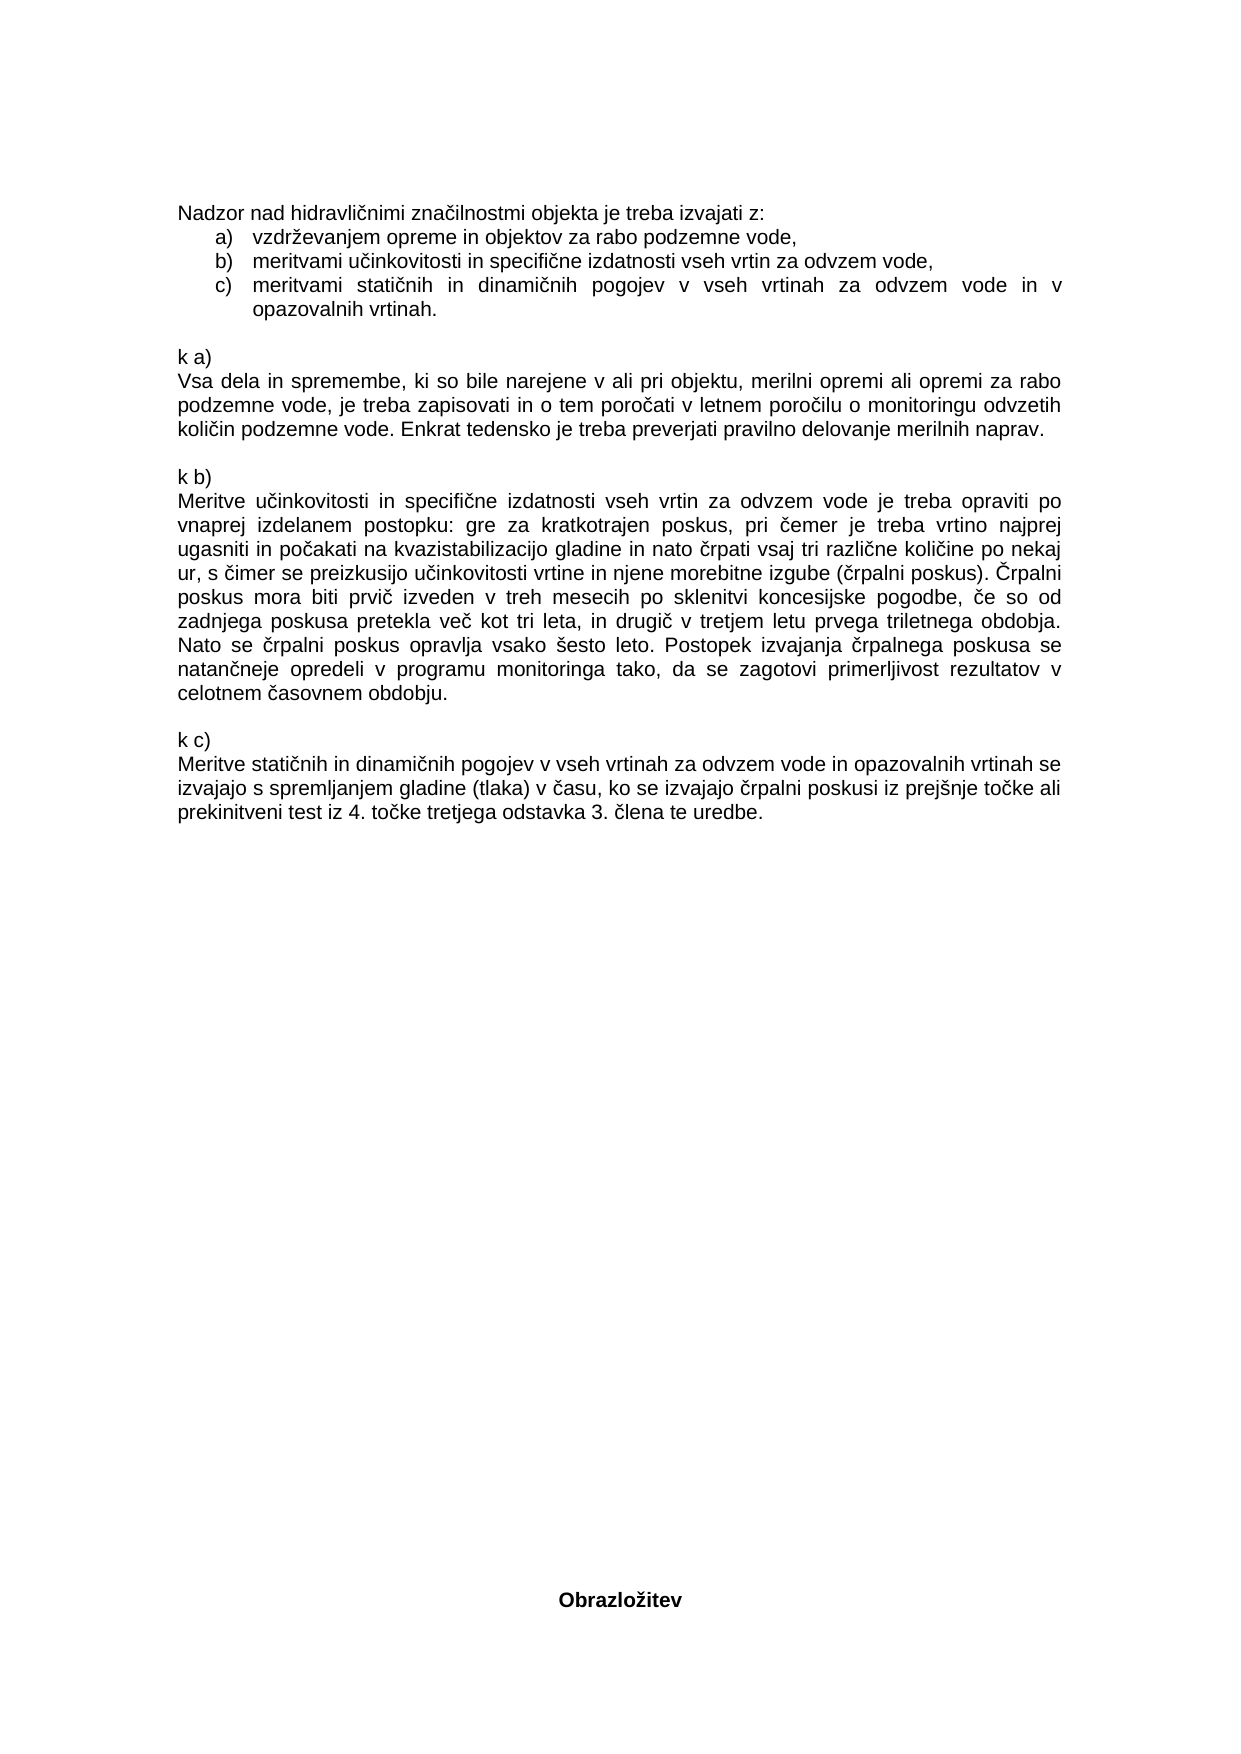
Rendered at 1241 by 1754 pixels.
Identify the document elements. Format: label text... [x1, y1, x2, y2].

title Obrazložitev [177, 1588, 1063, 1612]
text Meritve učinkovitosti in specifične izdatnosti vseh vrtin za odvzem vode je treba opraviti po vnaprej izdelanem postopku: gre za kratkotrajen poskus, pri čemer je treba vrtino najprej ugasniti in počakati na kvazistabilizacijo gladine in nato črpati vsaj tri različne količine po nekaj ur, s čimer se preizkusijo učinkovitosti vrtine in njene morebitne izgube (črpalni poskus). Črpalni poskus mora biti prvič izveden v treh mesecih po sklenitvi koncesijske pogodbe, če so od zadnjega poskusa pretekla več kot tri leta, in drugič v tretjem letu prvega triletnega obdobja. Nato se črpalni poskus opravlja vsako šesto leto. Postopek izvajanja črpalnega poskusa se natančneje opredeli v programu monitoringa tako, da se zagotovi primerljivost rezultatov v celotnem časovnem obdobju. [177, 489, 1063, 704]
list meritvami statičnih in dinamičnih pogojev v vseh vrtinah za odvzem vode in v opazovalnih vrtinah. [215, 273, 1063, 321]
text Vsa dela in spremembe, ki so bile narejene v ali pri objektu, merilni opremi ali opremi za rabo podzemne vode, je treba zapisovati in o tem poročati v letnem poročilu o monitoringu odvzetih količin podzemne vode. Enkrat tedensko je treba preverjati pravilno delovanje merilnih naprav. [177, 369, 1063, 441]
text k b) [177, 465, 1063, 489]
list vzdrževanjem opreme in objektov za rabo podzemne vode, [215, 225, 1063, 249]
text k c) [177, 728, 1063, 752]
text Nadzor nad hidravličnimi značilnostmi objekta je treba izvajati z: [177, 201, 1063, 225]
list meritvami učinkovitosti in specifične izdatnosti vseh vrtin za odvzem vode, [215, 249, 1063, 273]
text k a) [177, 345, 1063, 369]
text Meritve statičnih in dinamičnih pogojev v vseh vrtinah za odvzem vode in opazovalnih vrtinah se izvajajo s spremljanjem gladine (tlaka) v času, ko se izvajajo črpalni poskusi iz prejšnje točke ali prekinitveni test iz 4. točke tretjega odstavka 3. člena te uredbe. [177, 752, 1063, 824]
